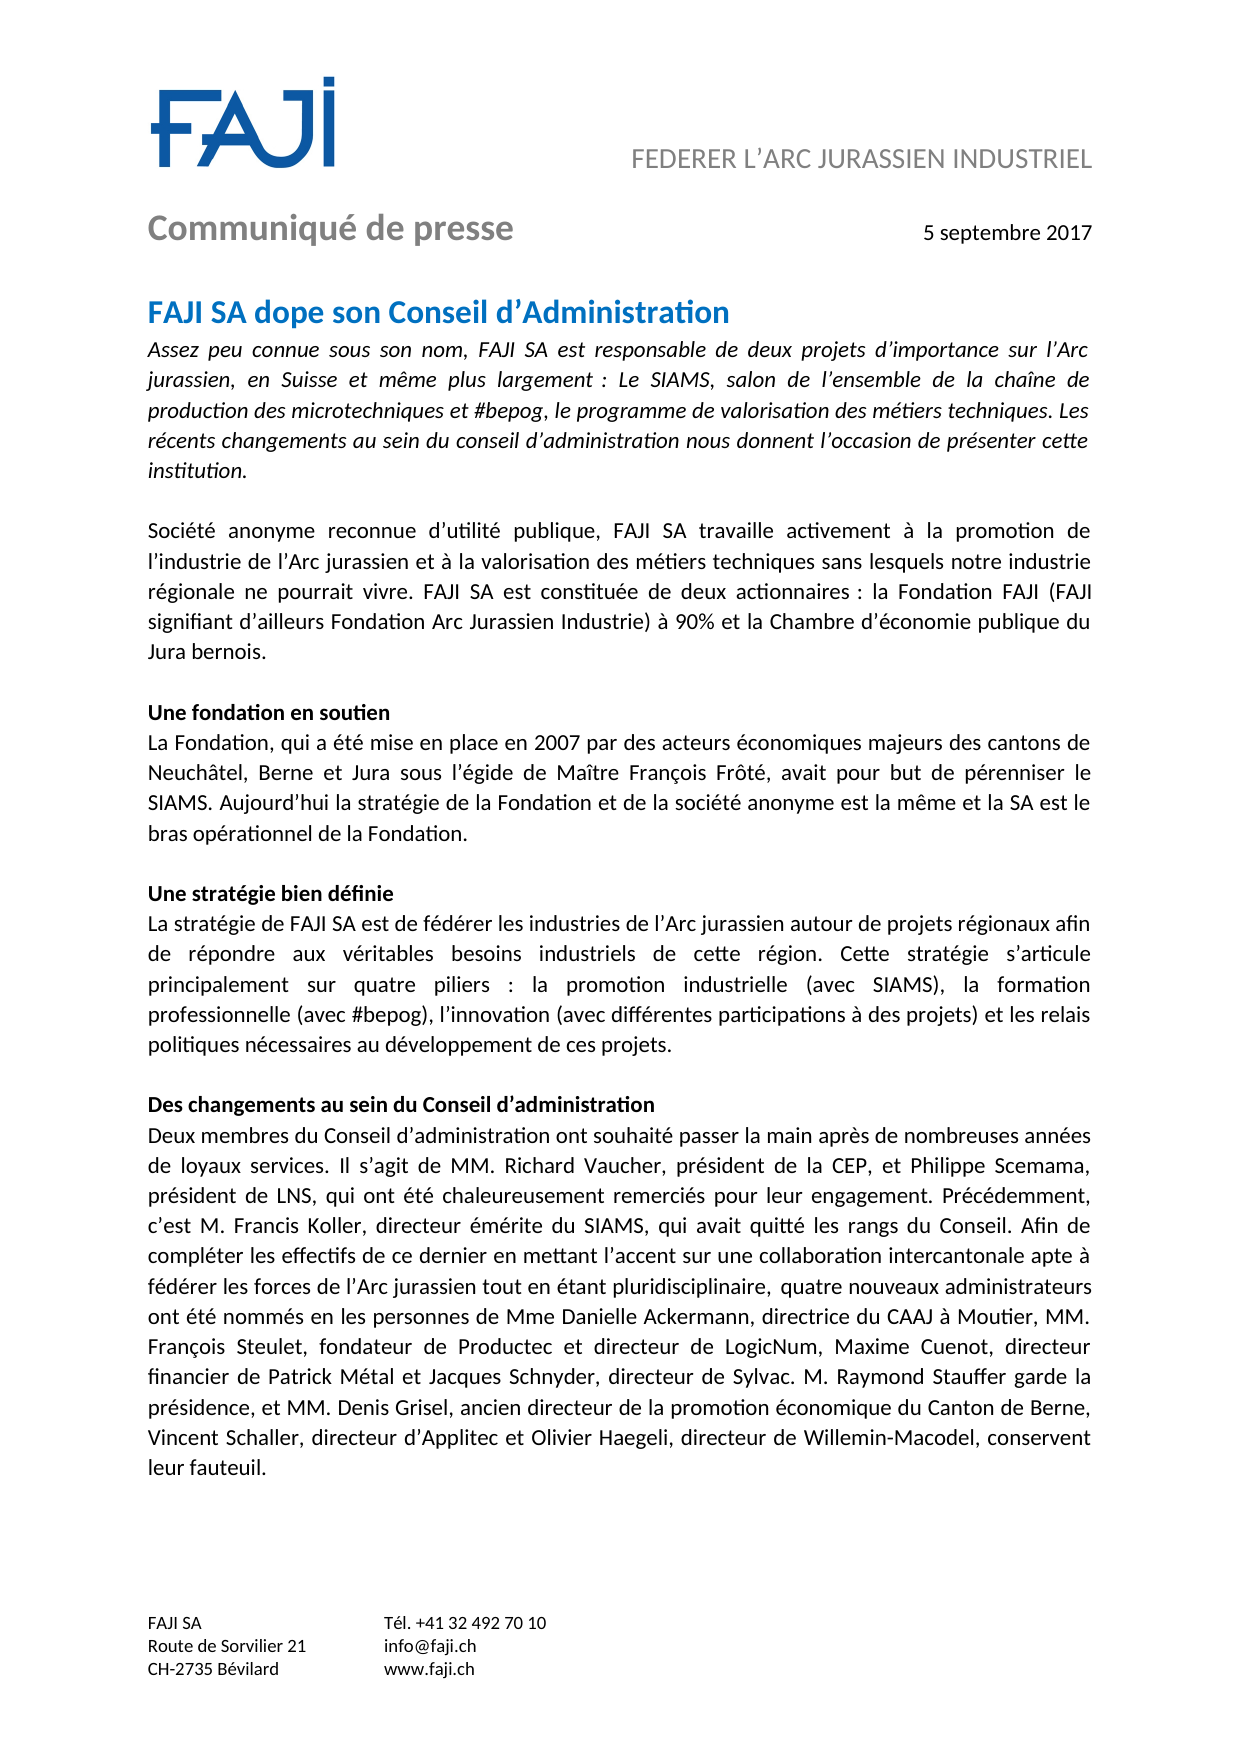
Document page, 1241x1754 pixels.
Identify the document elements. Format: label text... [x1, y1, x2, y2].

text FAJI SA dope son Conseil d’Administration [148, 291, 1093, 332]
text La Fondation, qui a été mise en place en 2007 par des acteurs économiques majeurs des cantons de Neuchâtel, Berne et Jura sous l’égide de Maître François Frôté, avait pour but de pérenniser le SIAMS. Aujourd’hui la stratégie de la Fondation et de la société anonyme est la même et la SA est le bras opérationnel de la Fondation. [148, 728, 1093, 847]
text Communiqué de presse 5 septembre 2017 [148, 203, 1093, 249]
text Société anonyme reconnue d’utilité publique, FAJI SA travaille activement à la promotion de l’industrie de l’Arc jurassien et à la valorisation des métiers techniques sans lesquels notre industrie régionale ne pourrait vivre. FAJI SA est constituée de deux actionnaires : la Fondation FAJI (FAJI signifiant d’ailleurs Fondation Arc Jurassien Industrie) à 90% et la Chambre d’économie publique du Jura bernois. [148, 517, 1093, 666]
text Une stratégie bien définie [148, 879, 1093, 907]
text La stratégie de FAJI SA est de fédérer les industries de l’Arc jurassien autour de projets régionaux afin de répondre aux véritables besoins industriels de cette région. Cette stratégie s’articule principalement sur quatre piliers : la promotion industrielle (avec SIAMS), la formation professionnelle (avec #bepog), l’innovation (avec différentes participations à des projets) et les relais politiques nécessaires au développement de ces projets. [148, 909, 1093, 1058]
text Des changements au sein du Conseil d’administration [148, 1091, 1093, 1119]
picture [147, 73, 342, 169]
text Une fondation en soutien [148, 698, 1093, 726]
text Deux membres du Conseil d’administration ont souhaité passer la main après de nombreuses années de loyaux services. Il s’agit de MM. Richard Vaucher, président de la CEP, et Philippe Scemama, président de LNS, qui ont été chaleureusement remerciés pour leur engagement. Précédemment, c’est M. Francis Koller, directeur émérite du SIAMS, qui avait quitté les rangs du Conseil. Afin de compléter les effectifs de ce dernier en mettant l’accent sur une collaboration intercantonale apte à fédérer les forces de l’Arc jurassien tout en étant pluridisciplinaire, quatre nouveaux administrateurs ont été nommés en les personnes de Mme Danielle Ackermann, directrice du CAAJ à Moutier, MM. François Steulet, fondateur de Productec et directeur de LogicNum, Maxime Cuenot, directeur financier de Patrick Métal et Jacques Schnyder, directeur de Sylvac. M. Raymond Stauffer garde la présidence, et MM. Denis Grisel, ancien directeur de la promotion économique du Canton de Berne, Vincent Schaller, directeur d’Applitec et Olivier Haegeli, directeur de Willemin-Macodel, conservent leur fauteuil. [148, 1121, 1093, 1481]
text Assez peu connue sous son nom, FAJI SA est responsable de deux projets d’importance sur l’Arc jurassien, en Suisse et même plus largement : Le SIAMS, salon de l’ensemble de la chaîne de production des microtechniques et #bepog, le programme de valorisation des métiers techniques. Les récents changements au sein du conseil d’administration nous donnent l’occasion de présenter cette institution. [148, 335, 1093, 484]
